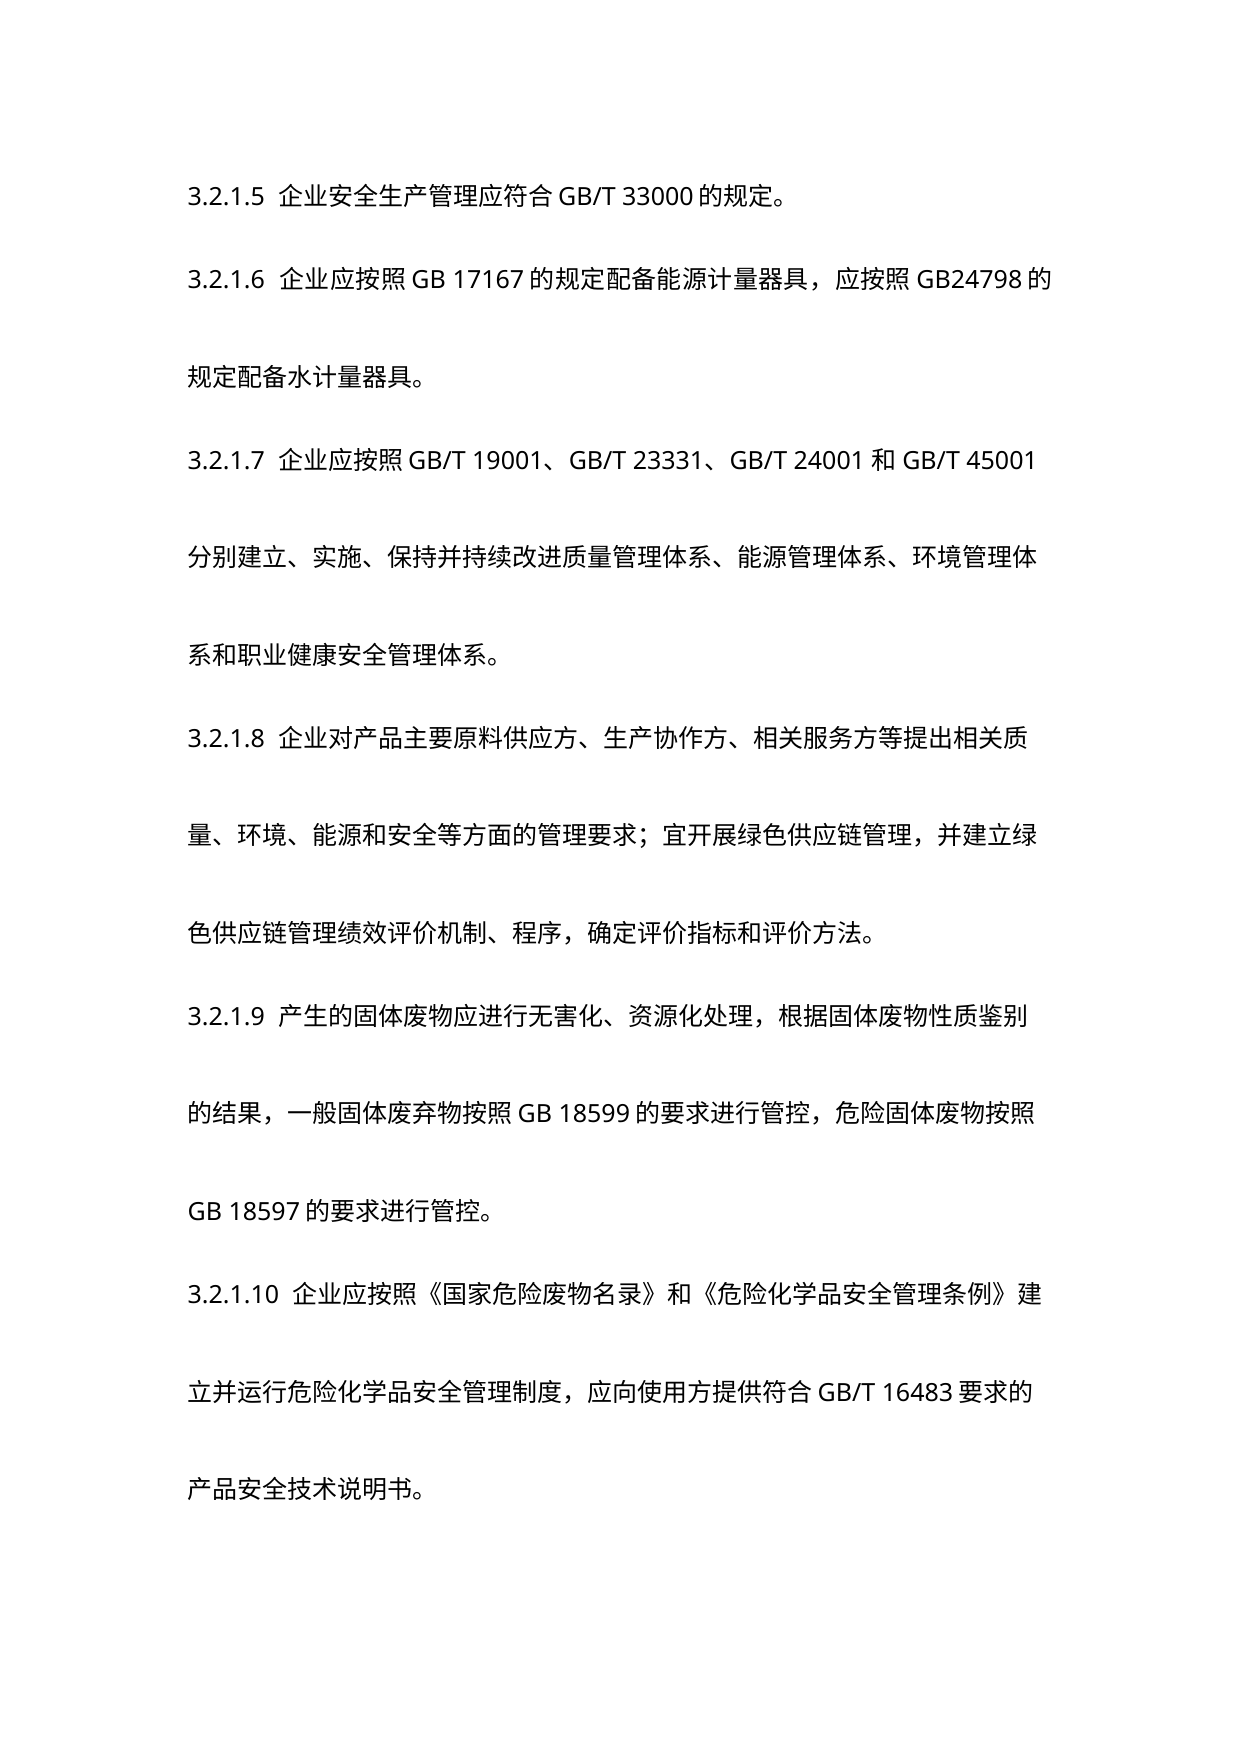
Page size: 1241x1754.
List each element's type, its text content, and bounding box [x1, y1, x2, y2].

list 3.2.1.6 企业应按照GB 17167的规定配备能源计量器具，应按照GB24798的规定配备水计量器具。 [187, 245, 1053, 408]
list 3.2.1.10 企业应按照《国家危险废物名录》和《危险化学品安全管理条例》建立并运行危险化学品安全管理制度，应向使用方提供符合GB/T 16483要求的产品安全技术说明书。 [187, 1260, 1053, 1520]
list 3.2.1.9 产生的固体废物应进行无害化、资源化处理，根据固体废物性质鉴别的结果，一般固体废弃物按照GB 18599的要求进行管控，危险固体废物按照GB 18597的要求进行管控。 [187, 982, 1053, 1242]
list 3.2.1.8 企业对产品主要原料供应方、生产协作方、相关服务方等提出相关质量、环境、能源和安全等方面的管理要求；宜开展绿色供应链管理，并建立绿色供应链管理绩效评价机制、程序，确定评价指标和评价方法。 [187, 704, 1053, 964]
list 3.2.1.7 企业应按照GB/T 19001、GB/T 23331、GB/T 24001 和 GB/T 45001分别建立、实施、保持并持续改进质量管理体系、能源管理体系、环境管理体系和职业健康安全管理体系。 [187, 426, 1053, 686]
list 3.2.1.5 企业安全生产管理应符合GB/T 33000的规定。 [187, 162, 1053, 227]
